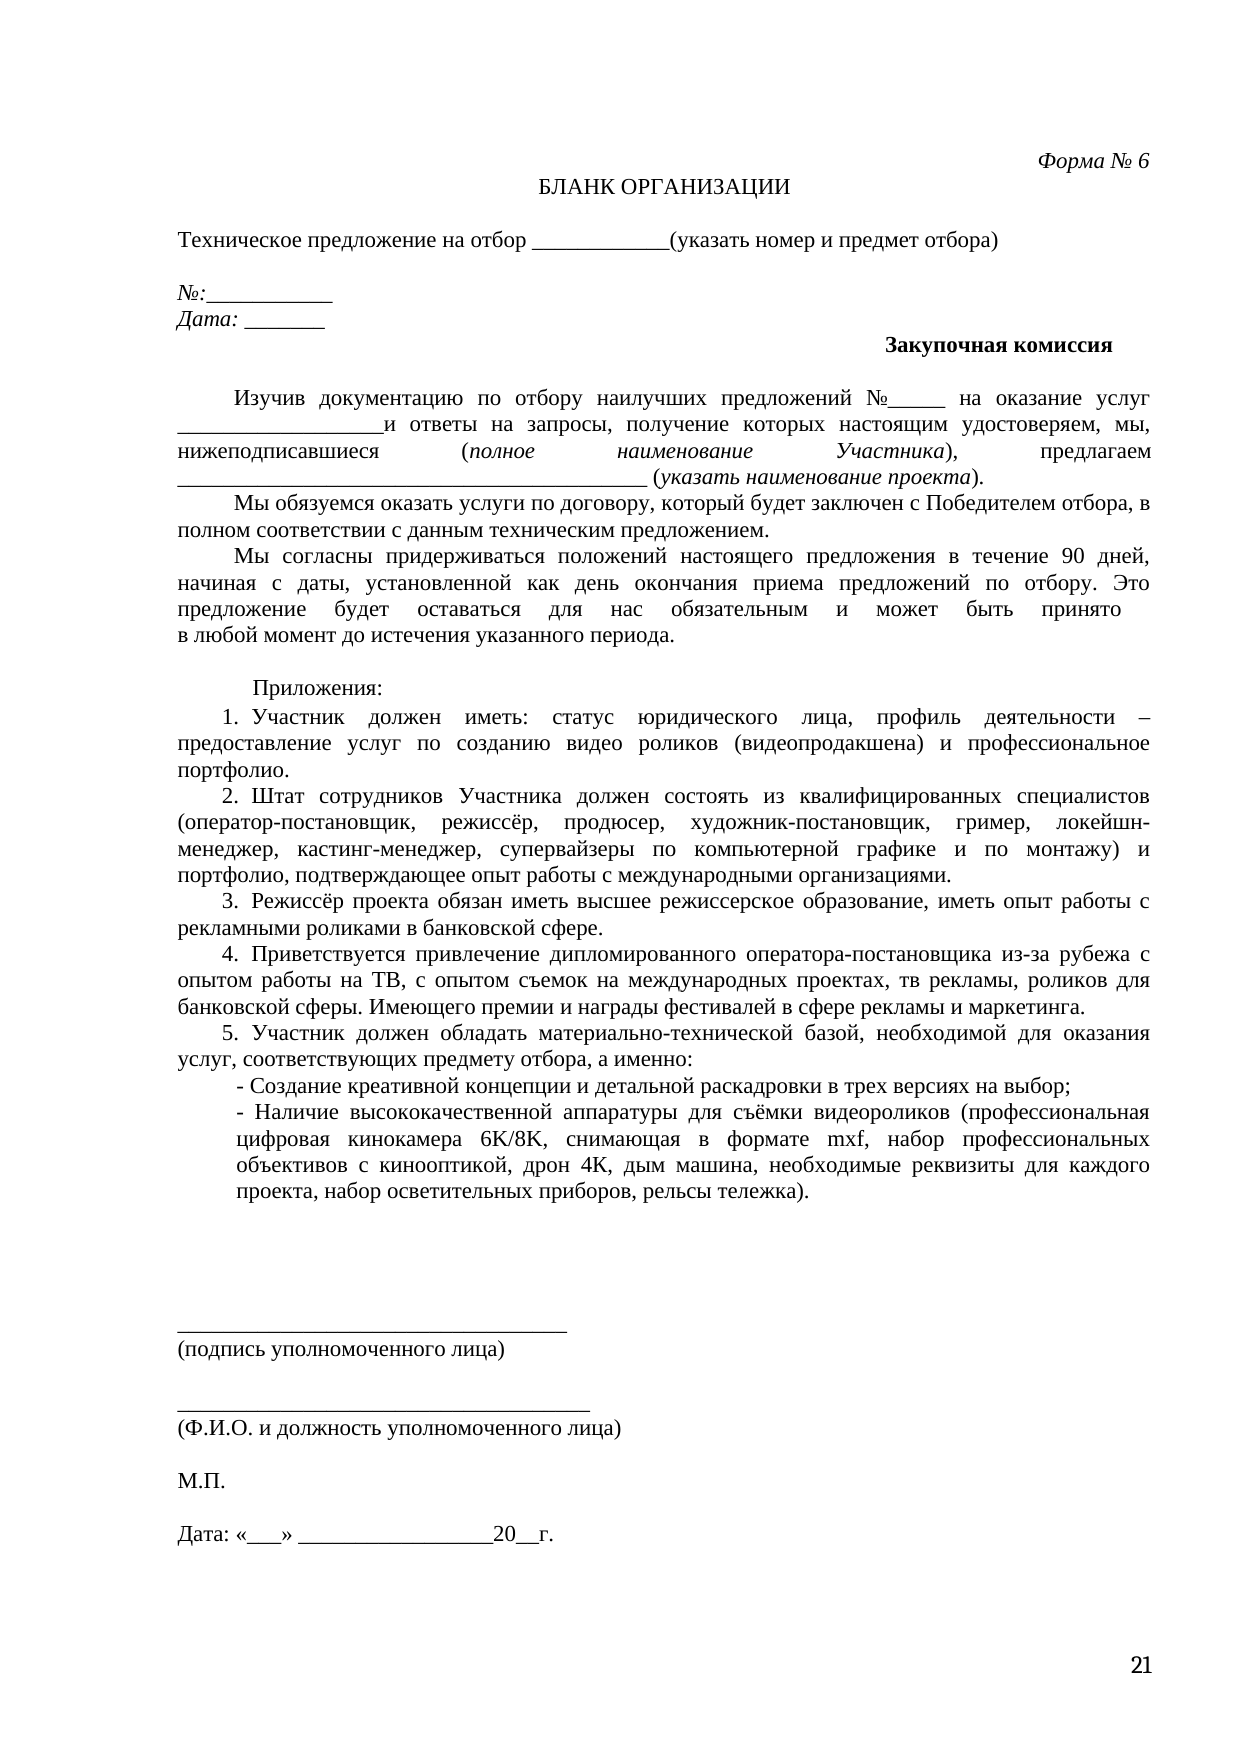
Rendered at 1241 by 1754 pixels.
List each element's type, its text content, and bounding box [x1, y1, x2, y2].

list Штат сотрудников Участника должен состоять из квалифицированных специалистов (оператор-постановщик, режиссёр, продюсер, художник-постановщик, гример, локейшн-менеджер, кастинг-менеджер, супервайзеры по компьютерной графике и по монтажу) и портфолио, подтверждающее опыт работы с международными организациями. [177, 782, 1152, 887]
list Участник должен иметь: статус юридического лица, профиль деятельности – предоставление услуг по созданию видео роликов (видеопродакшена) и профессиональное портфолио. [177, 703, 1152, 782]
text (подпись уполномоченного лица) [177, 1335, 1152, 1362]
text М.П. [177, 1467, 1152, 1493]
list Приветствуется привлечение дипломированного оператора-постановщика из-за рубежа с опытом работы на ТВ, с опытом съемок на международных проектах, тв рекламы, роликов для банковской сферы. Имеющего премии и награды фестивалей в сфере рекламы и маркетинга. [177, 940, 1152, 1019]
text ____________________________________ [177, 1388, 1152, 1414]
text - Создание креативной концепции и детальной раскадровки в трех версиях на выбор; [236, 1072, 1152, 1098]
text 5. Участник должен обладать материально-технической базой, необходимой для оказания услуг, соответствующих предмету отбора, а именно: [177, 1019, 1152, 1072]
text (Ф.И.О. и должность уполномоченного лица) [177, 1414, 1152, 1441]
text Форма № 6 [177, 147, 1152, 173]
text Дата: «___» _________________20__г. [177, 1520, 1152, 1546]
text __________________________________ [177, 1309, 1152, 1335]
text Закупочная комиссия [827, 331, 1163, 358]
text Техническое предложение на отбор ____________(указать номер и предмет отбора) [177, 226, 1152, 252]
text Мы согласны придерживаться положений настоящего предложения в течение 90 дней, начиная с даты, установленной как день окончания приема предложений по отбору. Это предложение будет оставаться для нас обязательным и может быть принято в любой момент до истечения указанного периода. [177, 542, 1152, 648]
text Изучив документацию по отбору наилучших предложений №_____ на оказание услуг __________________и ответы на запросы, получение которых настоящим удостоверяем, мы, нижеподписавшиеся (полное наименование Участника), предлагаем _________________________________________ (указать наименование проекта). [177, 384, 1152, 489]
text БЛАНК ОРГАНИЗАЦИИ [177, 173, 1152, 199]
text Дата: _______ [177, 305, 1152, 331]
text - Наличие высококачественной аппаратуры для съёмки видеороликов (профессиональная цифровая кинокамера 6K/8K, снимающая в формате mxf, набор профессиональных объективов c кинооптикой, дрон 4К, дым машина, необходимые реквизиты для каждого проекта, набор осветительных приборов, рельсы тележка). [236, 1098, 1152, 1204]
text Приложения: [177, 674, 1152, 700]
text Мы обязуемся оказать услуги по договору, который будет заключен с Победителем отбора, в полном соответствии с данным техническим предложением. [177, 489, 1152, 542]
list Режиссёр проекта обязан иметь высшее режиссерское образование, иметь опыт работы с рекламными роликами в банковской сфере. [177, 887, 1152, 940]
text №:___________ [177, 279, 1152, 305]
